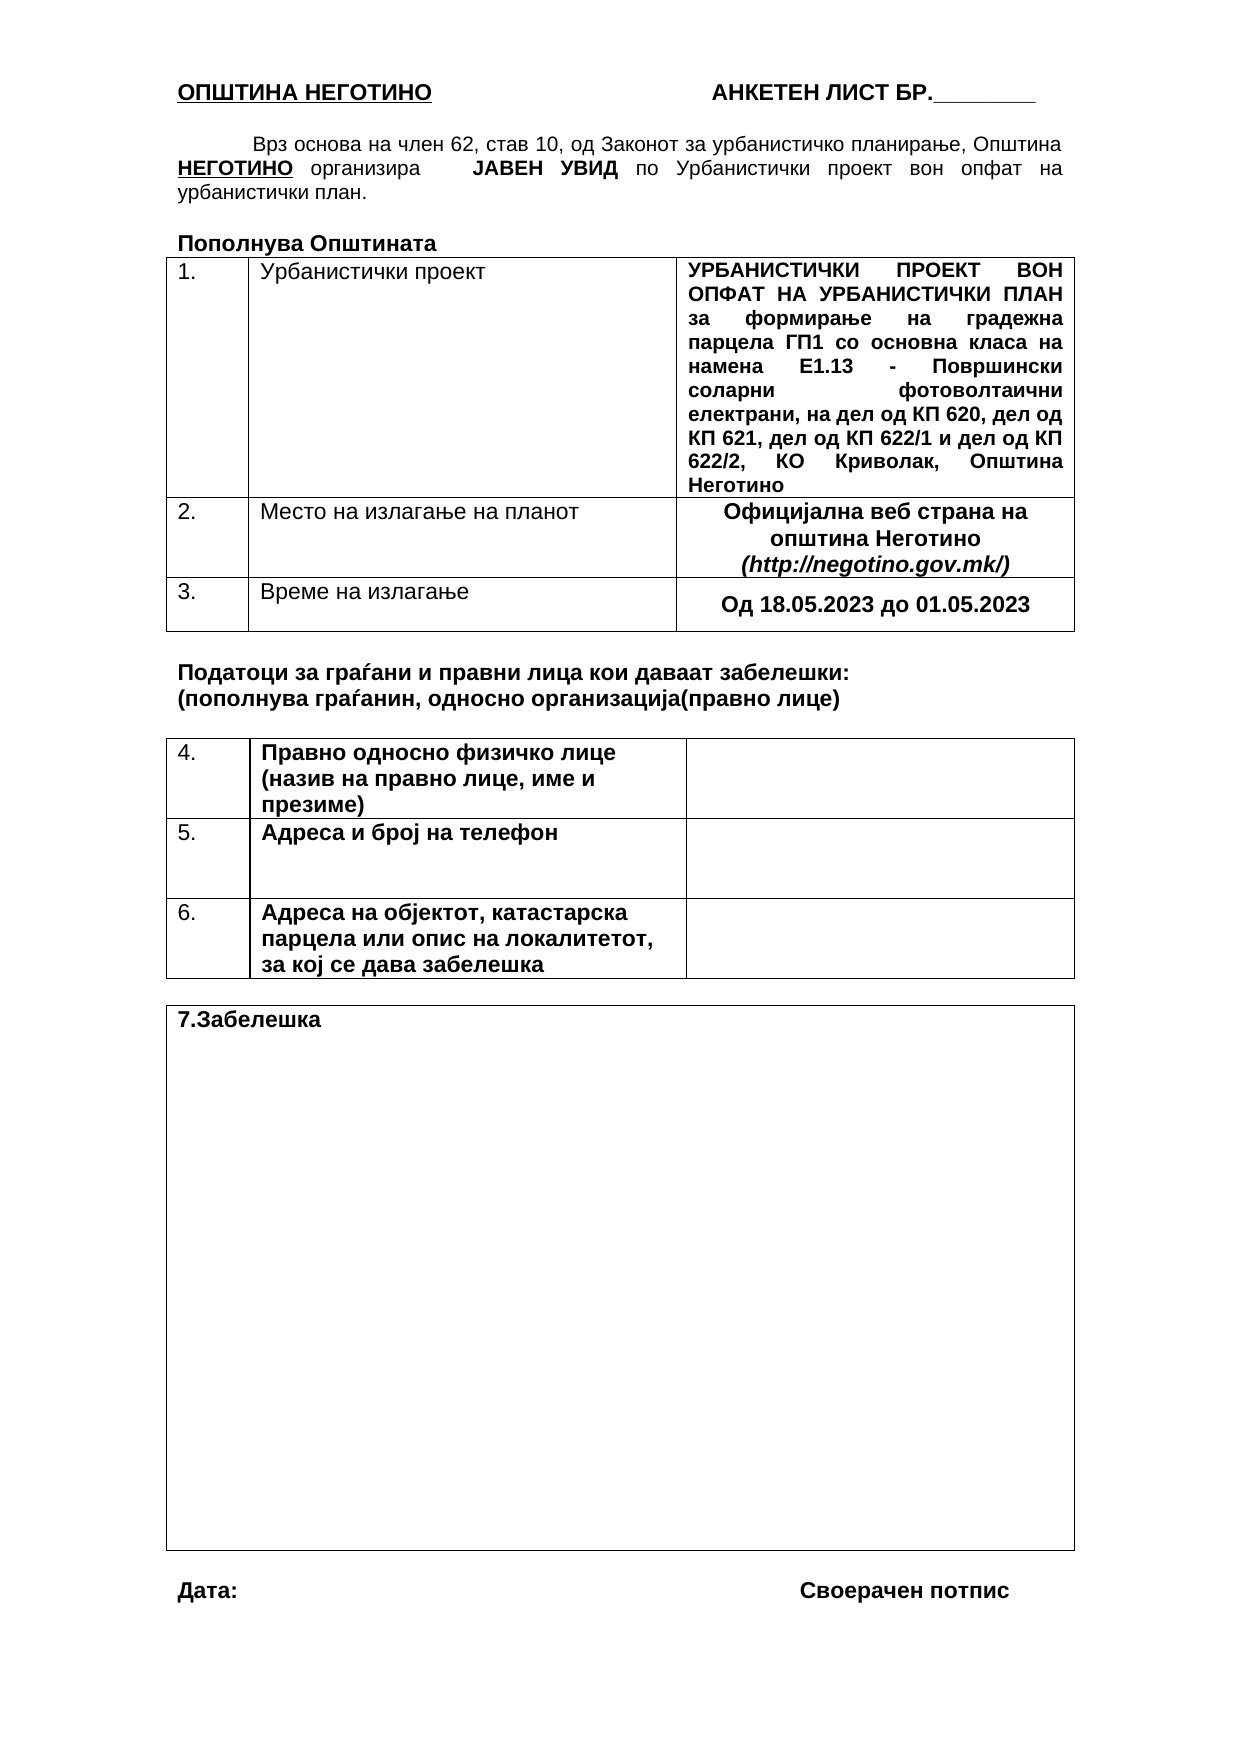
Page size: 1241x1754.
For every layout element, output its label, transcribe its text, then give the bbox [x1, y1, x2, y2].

table_cell 5. [167, 819, 249, 898]
table_cell 2. [167, 498, 248, 577]
table_header Урбанистички проект [249, 258, 676, 497]
table_cell 3. [167, 578, 248, 631]
table_cell Официјална веб страна на општина Неготино (http://negotino.gov.mk/) [677, 498, 1074, 577]
text Пополнува Општината [177, 230, 1063, 257]
table_cell 6. [167, 899, 249, 978]
table_cell [687, 899, 1074, 978]
text Дата: Своерачен потпис [177, 1577, 1063, 1604]
table_header 7.Забелешка [167, 1006, 1074, 1550]
table_header 4. [167, 739, 249, 818]
table_cell Адреса на објектот, катастарска парцела или опис на локалитетот, за кој се дава забелешка [251, 899, 686, 978]
text (пополнува граѓанин, односно организација(правно лице) [177, 685, 1063, 711]
table_cell Од 18.05.2023 до 01.05.2023 [677, 578, 1074, 631]
table_header [687, 739, 1074, 818]
text Врз основа на член 62, став 10, од Законот за урбанистичко планирање, Општина НЕГОТИНО организира ЈАВЕН УВИД по Урбанистички проект вон опфат на урбанистички план. [177, 132, 1063, 204]
table_header 1. [167, 258, 248, 497]
table_cell Време на излагање [249, 578, 676, 631]
table_cell Адреса и број на телефон [251, 819, 686, 898]
table_header Правно односно физичко лице (назив на правно лице, име и презиме) [251, 739, 686, 818]
text ОПШТИНА НЕГОТИНО АНКЕТЕН ЛИСТ БР.________ [177, 79, 1063, 106]
text Податоци за граѓани и правни лица кои даваат забелешки: [177, 658, 1063, 685]
table_cell Место на излагање на планот [249, 498, 676, 577]
table_header УРБАНИСТИЧКИ ПРОЕКТ ВОН ОПФАТ НА УРБАНИСТИЧКИ ПЛАН за формирање на градежна парцела ГП1 со основна класа на намена Е1.13 - Површински соларни фотоволтаични електрани, на дел од КП 620, дел од КП 621, дел од КП 622/1 и дел од КП 622/2, КО Криволак, Општина Неготино [677, 258, 1074, 497]
table_cell [687, 819, 1074, 898]
